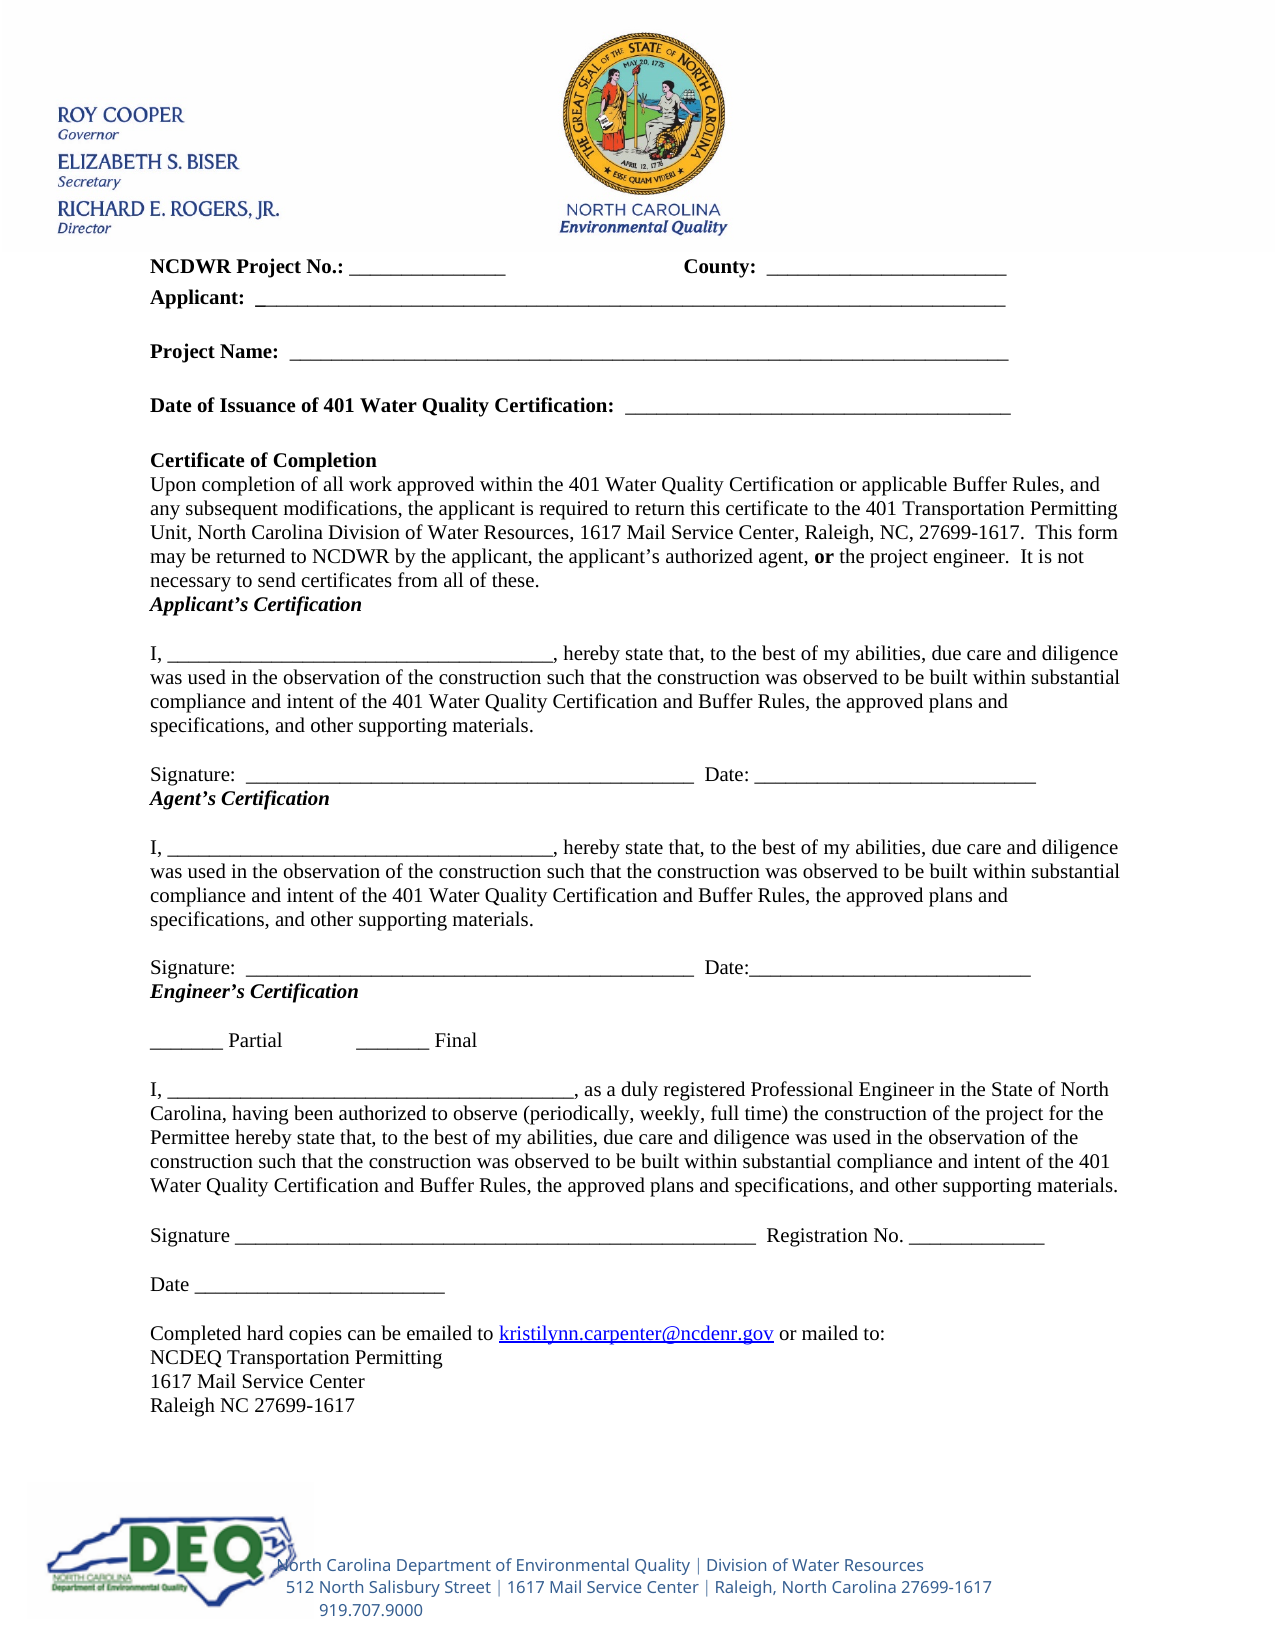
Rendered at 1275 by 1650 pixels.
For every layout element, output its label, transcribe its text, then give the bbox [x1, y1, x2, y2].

text NCDEQ Transportation Permitting [150, 1345, 1125, 1369]
text NCDWR Project No.: _______________ County: _______________________ [150, 254, 1027, 278]
text Date of Issuance of 401 Water Quality Certification: _____________________________________ [150, 393, 1125, 417]
text Completed hard copies can be emailed to kristilynn.carpenter@ncdenr.gov or mailed to: [150, 1321, 1125, 1345]
subtitle Certificate of Completion [150, 448, 1125, 472]
subtitle Engineer’s Certification [150, 979, 1144, 1003]
picture [1, 0, 1275, 252]
text I, _____________________________________, hereby state that, to the best of my abilities, due care and diligence was used in the observation of the construction such that the construction was observed to be built within substantial compliance and intent of the 401 Water Quality Certification and Buffer Rules, the approved plans and specifications, and other supporting materials. [150, 835, 1125, 931]
subtitle Agent’s Certification [150, 786, 1144, 810]
text Signature __________________________________________________ Registration No. _____________ [150, 1222, 1125, 1247]
picture [26, 1482, 314, 1619]
text _______ Partial _______ Final [150, 1028, 1125, 1052]
text Applicant: ________________________________________________________________________ [150, 285, 1125, 309]
text Upon completion of all work approved within the 401 Water Quality Certification or applicable Buffer Rules, and any subsequent modifications, the applicant is required to return this certificate to the 401 Transportation Permitting Unit, North Carolina Division of Water Resources, 1617 Mail Service Center, Raleigh, NC, 27699-1617. This form may be returned to NCDWR by the applicant, the applicant’s authorized agent, or the project engineer. It is not necessary to send certificates from all of these. [150, 472, 1125, 592]
text Signature: ___________________________________________ Date: ___________________________ [150, 762, 1125, 786]
text Signature: ___________________________________________ Date:___________________________ [150, 955, 1125, 979]
text I, _____________________________________, hereby state that, to the best of my abilities, due care and diligence was used in the observation of the construction such that the construction was observed to be built within substantial compliance and intent of the 401 Water Quality Certification and Buffer Rules, the approved plans and specifications, and other supporting materials. [150, 641, 1125, 737]
text Project Name: _____________________________________________________________________ [150, 339, 1125, 363]
text Raleigh NC 27699-1617 [150, 1393, 1125, 1417]
text Date ________________________ [150, 1272, 1125, 1296]
text I, _______________________________________, as a duly registered Professional Engineer in the State of North Carolina, having been authorized to observe (periodically, weekly, full time) the construction of the project for the Permittee hereby state that, to the best of my abilities, due care and diligence was used in the observation of the construction such that the construction was observed to be built within substantial compliance and intent of the 401 Water Quality Certification and Buffer Rules, the approved plans and specifications, and other supporting materials. [150, 1077, 1125, 1197]
subtitle Applicant’s Certification [150, 592, 1144, 616]
text 1617 Mail Service Center [150, 1369, 1125, 1393]
